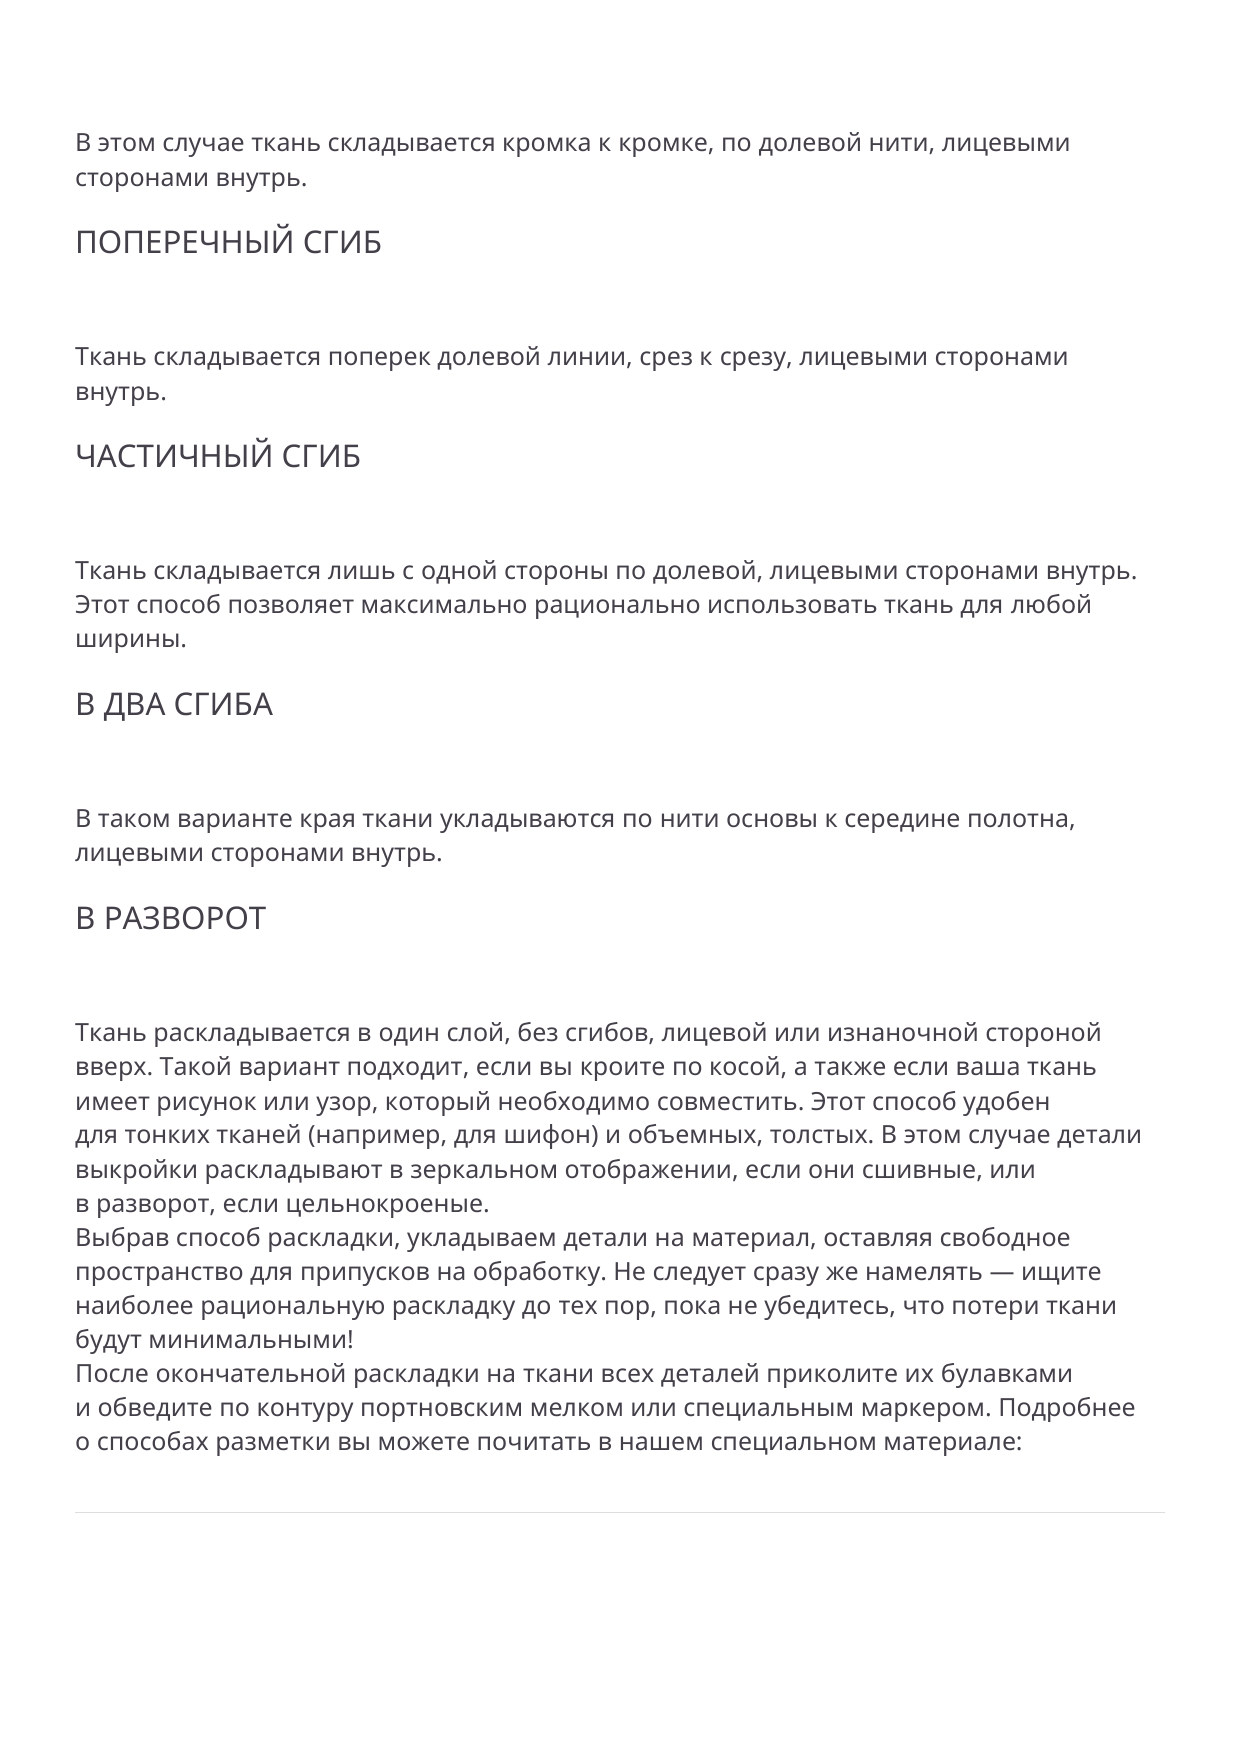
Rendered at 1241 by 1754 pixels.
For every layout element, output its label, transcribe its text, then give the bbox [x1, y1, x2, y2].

text ЧАСТИЧНЫЙ СГИБ [75, 434, 1165, 476]
text В таком варианте края ткани укладываются по нити основы к середине полотна, лицевыми сторонами внутрь. [75, 801, 1165, 869]
text Ткань складывается лишь с одной стороны по долевой, лицевыми сторонами внутрь. Этот способ позволяет максимально рационально использовать ткань для любой ширины. [75, 553, 1165, 655]
text В этом случае ткань складывается кромка к кромке, по долевой нити, лицевыми сторонами внутрь. [75, 125, 1165, 193]
text Выбрав способ раскладки, укладываем детали на материал, оставляя свободное пространство для припусков на обработку. Не следует сразу же намелять — ищите наиболее рациональную раскладку до тех пор, пока не убедитесь, что потери ткани будут минимальными! [75, 1219, 1165, 1356]
text В РАЗВОРОТ [75, 896, 1165, 938]
text ПОПЕРЕЧНЫЙ СГИБ [75, 220, 1165, 262]
text Ткань раскладывается в один слой, без сгибов, лицевой или изнаночной стороной вверх. Такой вариант подходит, если вы кроите по косой, а также если ваша ткань имеет рисунок или узор, который необходимо совместить. Этот способ удобен для тонких тканей (например, для шифон) и объемных, толстых. В этом случае детали выкройки раскладывают в зеркальном отображении, если они сшивные, или в разворот, если цельнокроеные. [75, 1015, 1165, 1219]
text Ткань складывается поперек долевой линии, срез к срезу, лицевыми сторонами внутрь. [75, 339, 1165, 407]
text В ДВА СГИБА [75, 682, 1165, 724]
text После окончательной раскладки на ткани всех деталей приколите их булавками и обведите по контуру портновским мелком или специальным маркером. Подробнее о способах разметки вы можете почитать в нашем специальном материале: [75, 1356, 1165, 1458]
